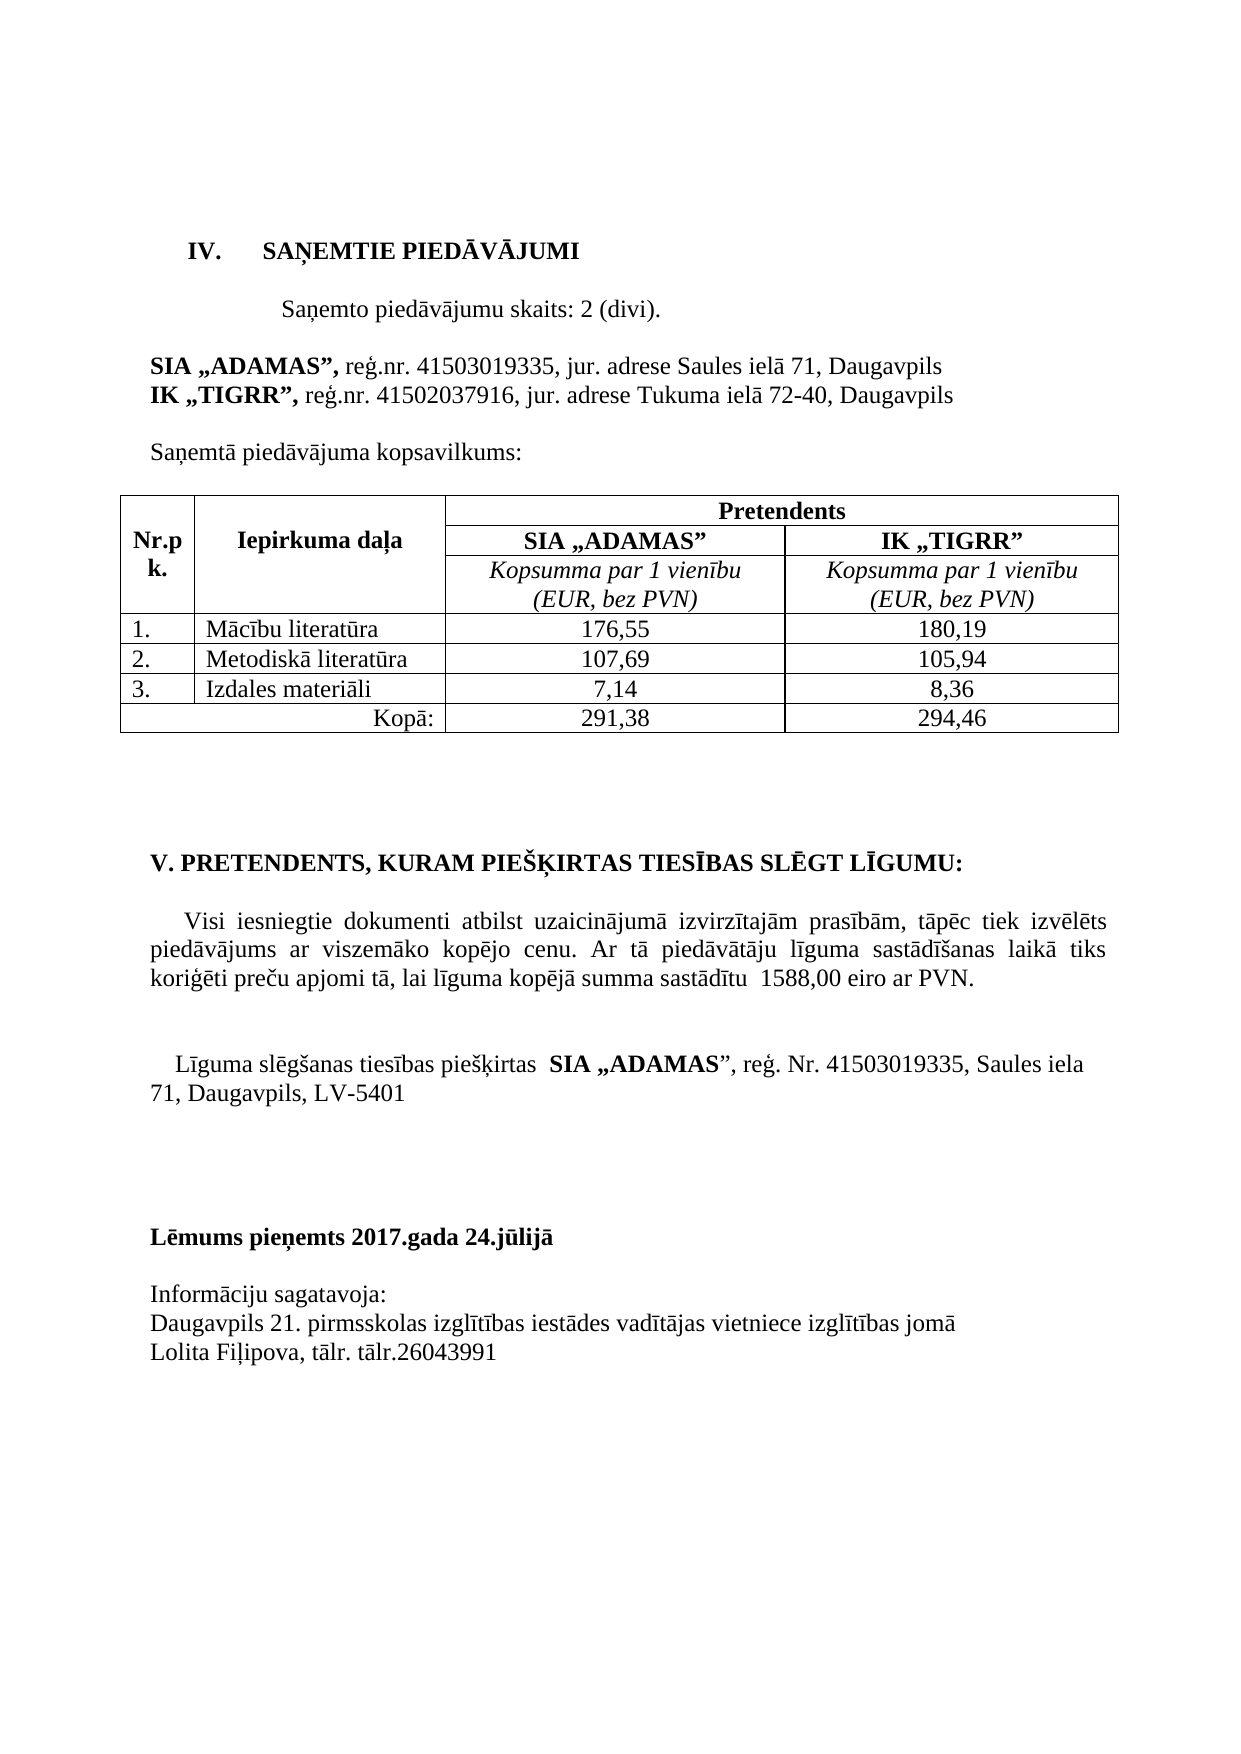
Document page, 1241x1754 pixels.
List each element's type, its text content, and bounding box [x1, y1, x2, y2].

text V. PRETENDENTS, KURAM PIEŠĶIRTAS TIESĪBAS SLĒGT LĪGUMU: [150, 848, 1107, 877]
table_cell Metodiskā literatūra [195, 644, 445, 673]
table_cell 180,19 [786, 614, 1118, 643]
text Visi iesniegtie dokumenti atbilst uzaicinājumā izvirzītajām prasībām, tāpēc tiek izvēlēts piedāvājums ar viszemāko kopējo cenu. Ar tā piedāvātāju līguma sastādīšanas laikā tiks koriģēti preču apjomi tā, lai līguma kopējā summa sastādītu 1588,00 eiro ar PVN. [150, 906, 1107, 992]
text Lolita Fiļipova, tālr. tālr.26043991 [150, 1337, 1107, 1366]
table_cell Izdales materiāli [195, 674, 445, 702]
text Lēmums pieņemts 2017.gada 24.jūlijā [150, 1222, 1107, 1251]
table_cell 1. [121, 614, 194, 643]
table_cell IK „TIGRR” [786, 526, 1118, 554]
table_header Iepirkuma daļa [195, 496, 445, 613]
table_cell 107,69 [446, 644, 784, 673]
text IK „TIGRR”, reģ.nr. 41502037916, jur. adrese Tukuma ielā 72-40, Daugavpils [150, 380, 1107, 409]
table_cell Kopā: [121, 704, 445, 732]
table_cell 294,46 [786, 704, 1118, 732]
table_cell 3. [121, 674, 194, 702]
text Informāciju sagatavoja: [150, 1279, 1107, 1308]
table_cell 2. [121, 644, 194, 673]
text SIA „ADAMAS”, reģ.nr. 41503019335, jur. adrese Saules ielā 71, Daugavpils [150, 351, 1107, 380]
table_cell Kopsumma par 1 vienību (EUR, bez PVN) [446, 556, 784, 613]
table_cell SIA „ADAMAS” [446, 526, 784, 554]
table_cell 7,14 [446, 674, 784, 702]
list SAŅEMTIE PIEDĀVĀJUMI [187, 236, 1107, 265]
table_cell 291,38 [446, 704, 784, 732]
table_cell 8,36 [786, 674, 1118, 702]
text Daugavpils 21. pirmsskolas izglītības iestādes vadītājas vietniece izglītības jomā [150, 1308, 1107, 1337]
table_cell Mācību literatūra [195, 614, 445, 643]
text Saņemtā piedāvājuma kopsavilkums: [150, 437, 1107, 466]
table_cell Kopsumma par 1 vienību (EUR, bez PVN) [786, 556, 1118, 613]
table_header Pretendents [446, 496, 1118, 525]
text Līguma slēgšanas tiesības piešķirtas SIA „ADAMAS”, reģ. Nr. 41503019335, Saules iela 71, Daugavpils, LV-5401 [150, 1049, 1107, 1107]
table_header Nr.pk. [121, 496, 194, 613]
text Saņemto piedāvājumu skaits: 2 (divi). [150, 294, 1107, 322]
table_cell 176,55 [446, 614, 784, 643]
table_cell 105,94 [786, 644, 1118, 673]
